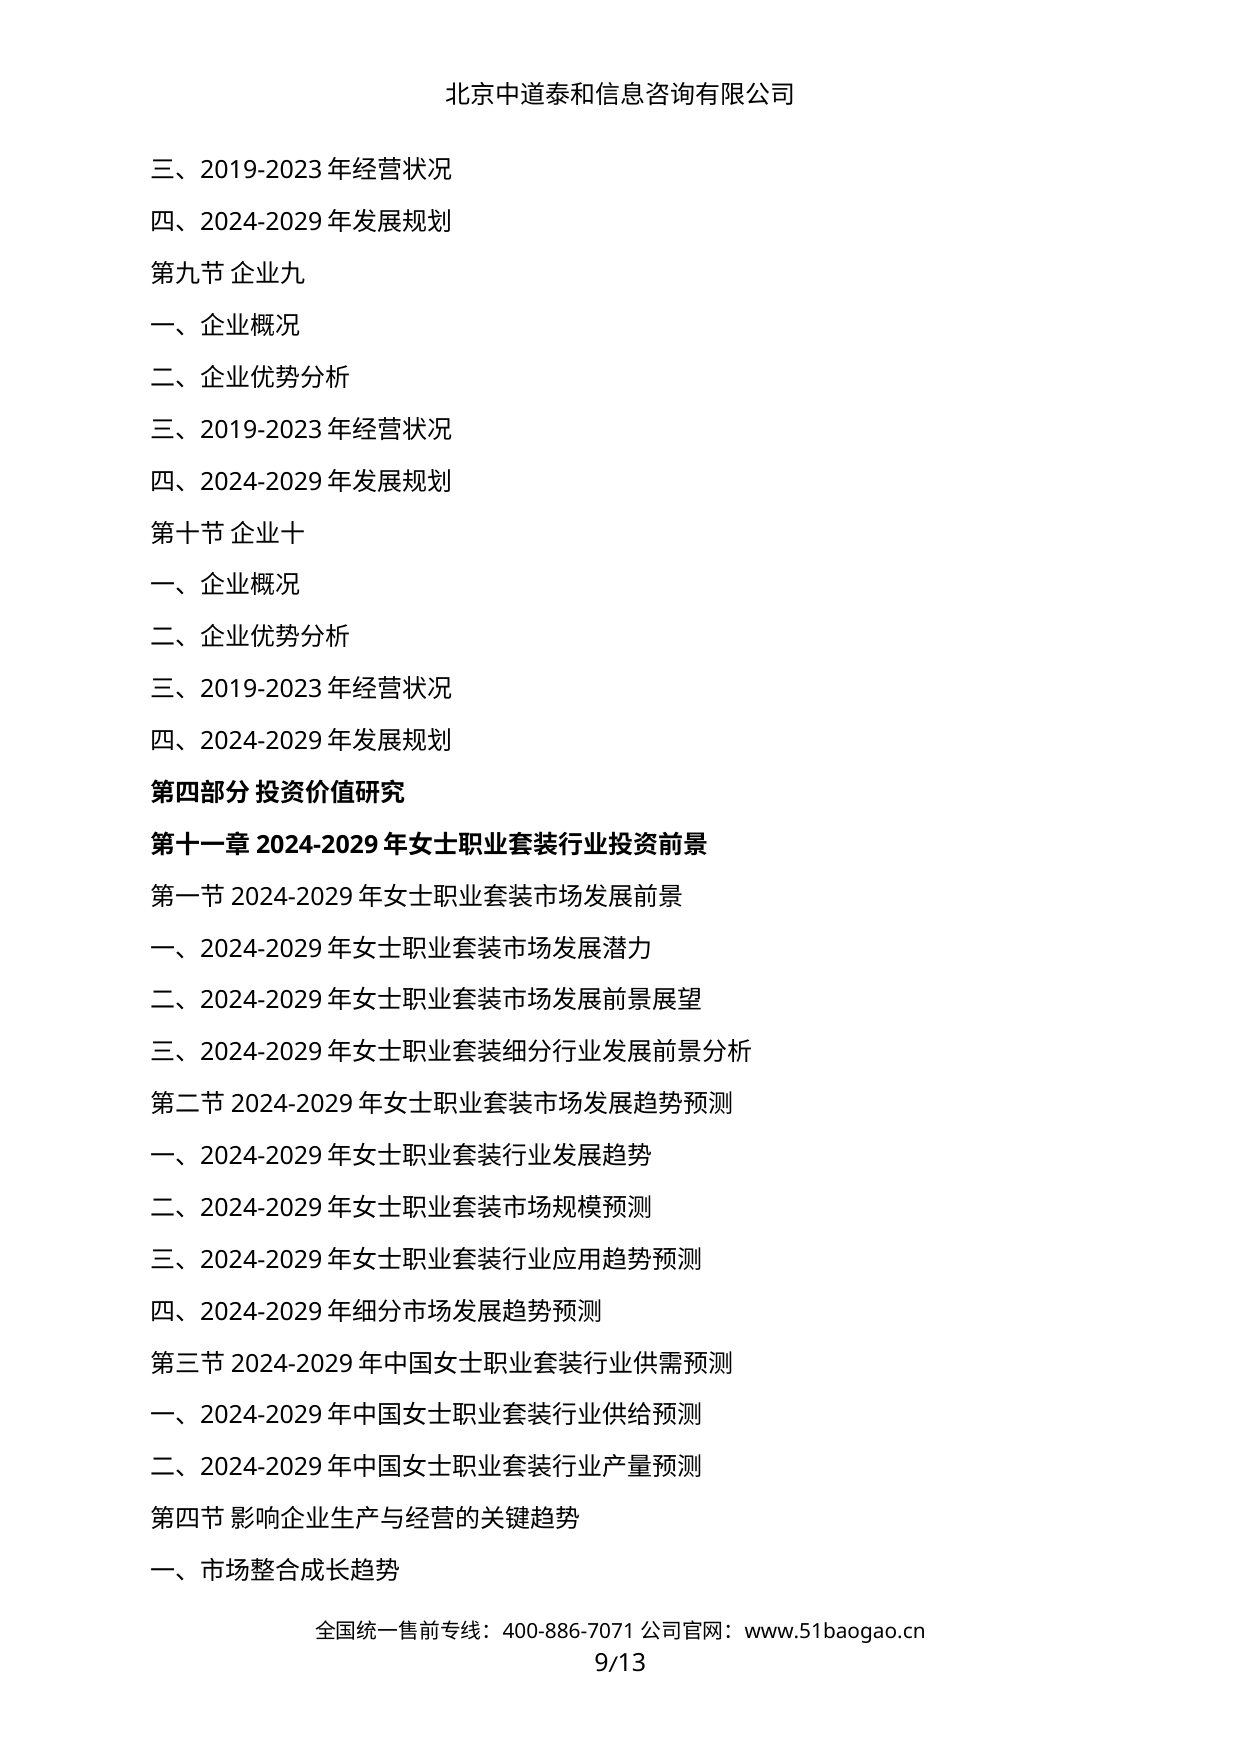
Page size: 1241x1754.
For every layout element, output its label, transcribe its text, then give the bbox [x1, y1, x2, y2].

text 第三节 2024-2029年中国女士职业套装行业供需预测 [150, 1343, 1090, 1379]
text 第十节 企业十 [150, 513, 1090, 549]
text 一、企业概况 [150, 306, 1090, 342]
text 第四节 影响企业生产与经营的关键趋势 [150, 1499, 1090, 1535]
text 第四部分 投资价值研究 [150, 772, 1090, 809]
text 三、2019-2023年经营状况 [150, 669, 1090, 705]
text 二、2024-2029年中国女士职业套装行业产量预测 [150, 1447, 1090, 1483]
text 一、2024-2029年女士职业套装市场发展潜力 [150, 928, 1090, 964]
text 四、2024-2029年发展规划 [150, 202, 1090, 238]
text 四、2024-2029年发展规划 [150, 721, 1090, 757]
text 三、2019-2023年经营状况 [150, 409, 1090, 446]
text 三、2019-2023年经营状况 [150, 150, 1090, 186]
text 二、2024-2029年女士职业套装市场规模预测 [150, 1187, 1090, 1224]
text 第二节 2024-2029年女士职业套装市场发展趋势预测 [150, 1084, 1090, 1120]
text 三、2024-2029年女士职业套装行业应用趋势预测 [150, 1239, 1090, 1276]
text 一、2024-2029年中国女士职业套装行业供给预测 [150, 1395, 1090, 1431]
text 一、企业概况 [150, 565, 1090, 601]
text 第十一章 2024-2029年女士职业套装行业投资前景 [150, 824, 1090, 861]
text 二、企业优势分析 [150, 357, 1090, 394]
text 第九节 企业九 [150, 254, 1090, 290]
text 一、2024-2029年女士职业套装行业发展趋势 [150, 1136, 1090, 1172]
text 三、2024-2029年女士职业套装细分行业发展前景分析 [150, 1032, 1090, 1068]
text 二、企业优势分析 [150, 617, 1090, 653]
text 四、2024-2029年细分市场发展趋势预测 [150, 1291, 1090, 1327]
text 第一节 2024-2029年女士职业套装市场发展前景 [150, 876, 1090, 912]
text 一、市场整合成长趋势 [150, 1551, 1090, 1587]
text 二、2024-2029年女士职业套装市场发展前景展望 [150, 980, 1090, 1016]
text 四、2024-2029年发展规划 [150, 461, 1090, 497]
